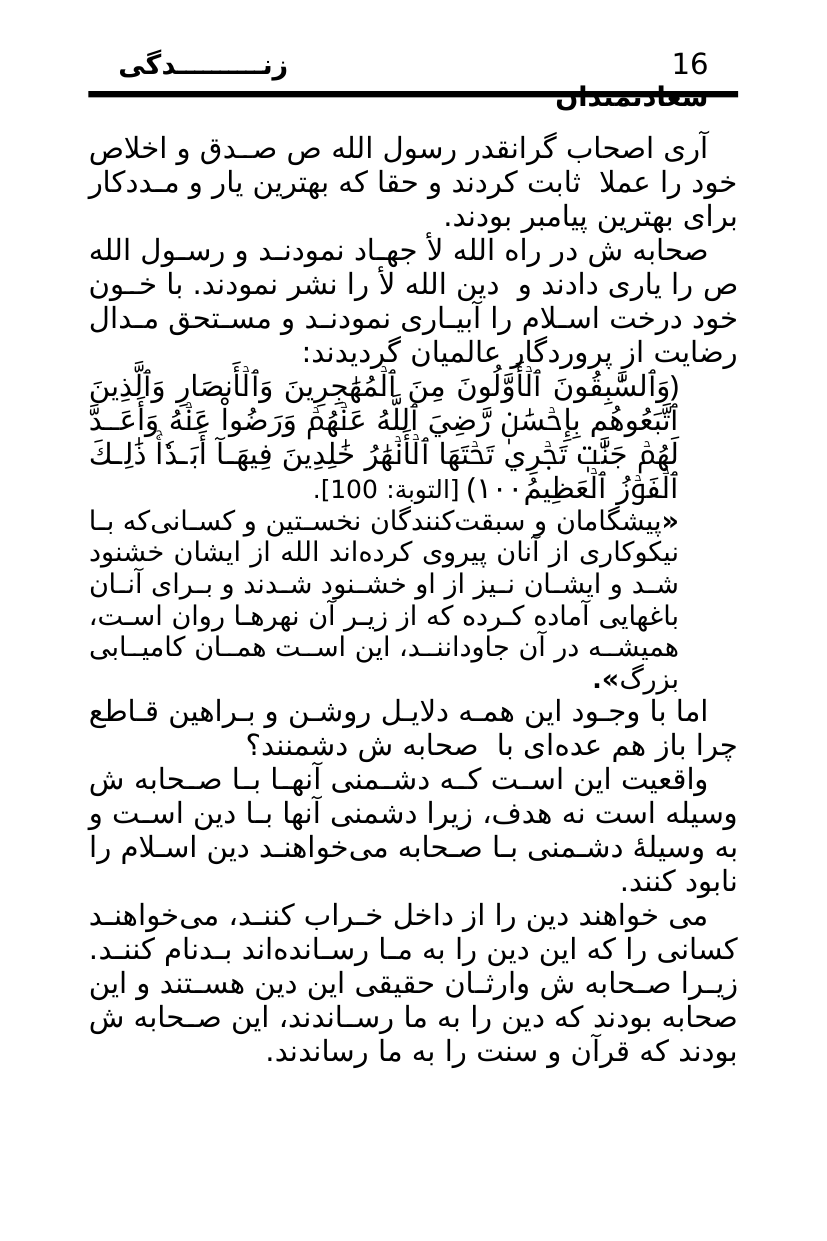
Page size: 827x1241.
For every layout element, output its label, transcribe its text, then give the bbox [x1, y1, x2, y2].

text صحابه ش در راه الله ﻷ جهاد نمودند و رسول الله ص را یاری دادند و دین الله ﻷ را نشر نمودند. با خون خود درخت اسلام را آبیاری نمودند و مستحق مدال رضایت از پروردگار عالمیان گردیدند: [89, 233, 738, 369]
text واقعیت این است که دشمنی آنها با صحابه ش وسیله است نه هدف، زیرا دشمنی آنها با دین است و به وسیلۀ دشمنی با صحابه می‌خواهند دین اسلام را نابود کنند. [89, 762, 738, 898]
text می خواهند دین را از داخل خراب کنند، می‌خواهند کسانی را که این دین را به ما رسانده‌اند بدنام کنند. زیرا صحابه ش وارثان حقیقی این دین هستند و این صحابه بودند که دین را به ما رساندند، این صحابه ش بودند که قرآن و سنت را به ما رساندند. [89, 898, 738, 1068]
text آری اصحاب گرانقدر رسول الله ص صدق و اخلاص خود را عملا ثابت کردند و حقا که بهترین یار و مددکار برای بهترین پیامبر بودند. [89, 132, 738, 233]
text اما با وجود این همه دلایل روشن و براهین قاطع چرا باز هم عده‌ای با صحابه ش دشمنند؟ [89, 694, 738, 762]
text ﴿وَٱلسَّٰبِقُونَ ٱلۡأَوَّلُونَ مِنَ ٱلۡمُهَٰجِرِينَ وَٱلۡأَنصَارِ وَٱلَّذِينَ ٱتَّبَعُوهُم بِإِحۡسَٰنٖ رَّضِيَ ٱللَّهُ عَنۡهُمۡ وَرَضُواْ عَنۡهُ وَأَعَدَّ لَهُمۡ جَنَّٰتٖ تَجۡرِي تَحۡتَهَا ٱلۡأَنۡهَٰرُ خَٰلِدِينَ فِيهَآ أَبَدٗاۚ ذَٰلِكَ ٱلۡفَوۡزُ ٱلۡعَظِيمُ١٠٠﴾ [التوبة: 100]. [89, 369, 679, 505]
text «پیشگامان ‌و سبقت‌کنندگان‌ نخستین‌ و کسانی‌که‌ با نیکوکاری‌ از آنان‌ پیروی‌ کرده‌اند الله از ایشان ‌خشنود شد و ایشان‌ نیز از او خشنود شدند و برای ‌آنان باغهایی‌ آماده‌ کرده‌ که‌ از زیر آن‌ نهرها روان‌ است‌، همیشه‌ در آن‌ جاودانند، این‌ است‌ همان‌ کامیابی‌ بزرگ». [89, 505, 679, 694]
